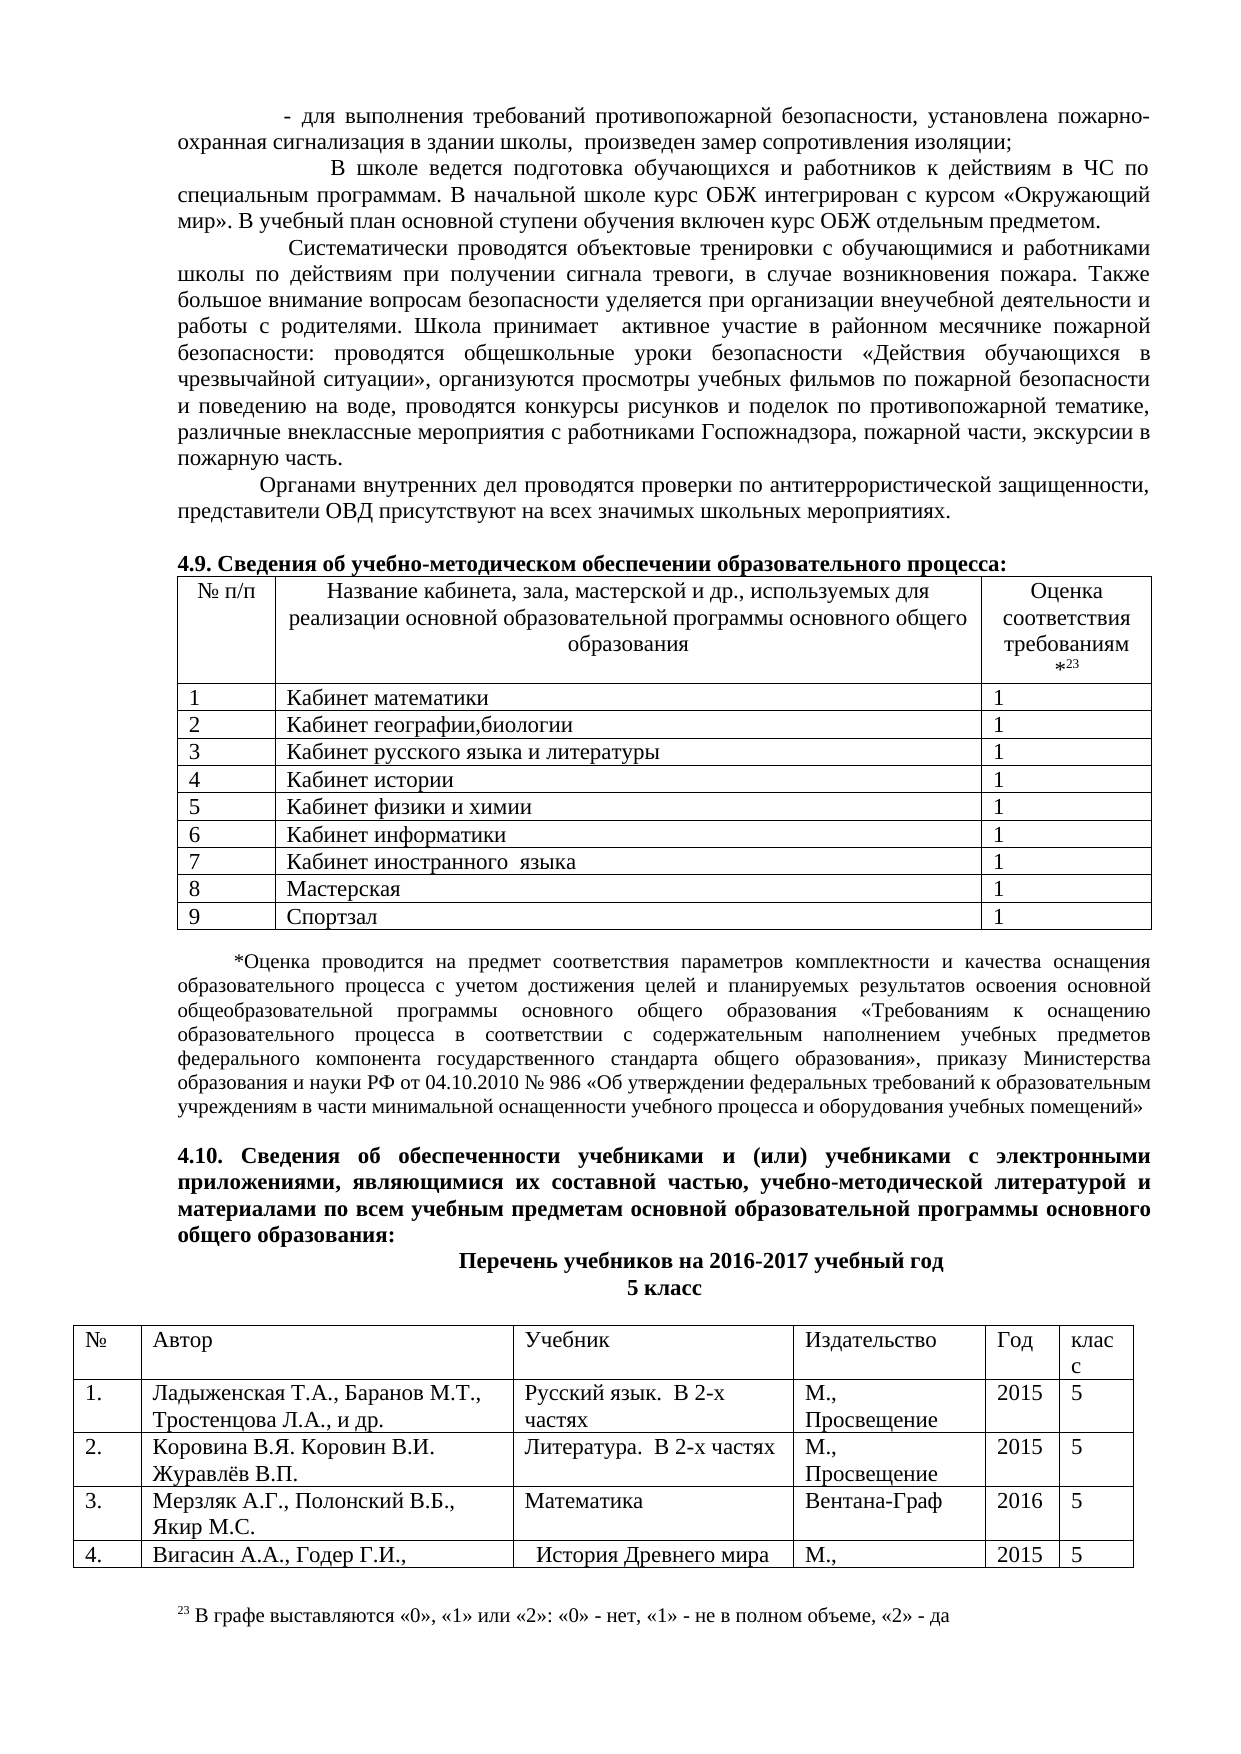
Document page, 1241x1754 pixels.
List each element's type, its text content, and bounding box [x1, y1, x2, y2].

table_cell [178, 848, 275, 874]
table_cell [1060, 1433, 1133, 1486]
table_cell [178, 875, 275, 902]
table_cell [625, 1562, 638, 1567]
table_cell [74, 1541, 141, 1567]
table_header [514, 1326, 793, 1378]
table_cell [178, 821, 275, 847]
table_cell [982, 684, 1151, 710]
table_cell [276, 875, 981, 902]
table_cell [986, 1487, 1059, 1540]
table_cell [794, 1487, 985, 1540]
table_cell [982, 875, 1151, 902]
text 4.9. Сведения об учебно-методическом обеспечении образовательного процесса: [177, 550, 1152, 576]
text Органами внутренних дел проводятся проверки по антитеррористической защищенности, представители ОВД присутствуют на всех значимых школьных мероприятиях. [177, 471, 1152, 523]
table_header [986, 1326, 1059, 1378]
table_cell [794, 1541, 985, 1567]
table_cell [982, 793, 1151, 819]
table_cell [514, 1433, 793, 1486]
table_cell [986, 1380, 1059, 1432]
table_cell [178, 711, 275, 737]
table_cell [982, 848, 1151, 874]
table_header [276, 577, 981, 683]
text Систематически проводятся объектовые тренировки с обучающимися и работниками школы по действиям при получении сигнала тревоги, в случае возникновения пожара. Также большое внимание вопросам безопасности уделяется при организации внеучебной деятельности и работы с родителями. Школа принимает активное участие в районном месячнике пожарной безопасности: проводятся общешкольные уроки безопасности «Действия обучающихся в чрезвычайной ситуации», организуются просмотры учебных фильмов по пожарной безопасности и поведению на воде, проводятся конкурсы рисунков и поделок по противопожарной тематике, различные внеклассные мероприятия с работниками Госпожнадзора, пожарной части, экскурсии в пожарную часть. [177, 233, 1152, 471]
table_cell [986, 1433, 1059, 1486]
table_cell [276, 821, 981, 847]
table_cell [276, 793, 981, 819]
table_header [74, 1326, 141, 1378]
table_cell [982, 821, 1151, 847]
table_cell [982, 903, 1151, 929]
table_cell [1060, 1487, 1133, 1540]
text - для выполнения требований противопожарной безопасности, установлена пожарно-охранная сигнализация в здании школы, произведен замер сопротивления изоляции; [177, 102, 1152, 154]
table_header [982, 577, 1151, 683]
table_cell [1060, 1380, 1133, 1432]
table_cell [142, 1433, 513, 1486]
text 5 класс [177, 1274, 1152, 1300]
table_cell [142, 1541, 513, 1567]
text В школе ведется подготовка обучающихся и работников к действиям в ЧС по специальным программам. В начальной школе курс ОБЖ интегрирован с курсом «Окружающий мир». В учебный план основной ступени обучения включен курс ОБЖ отдельным предметом. [177, 154, 1152, 233]
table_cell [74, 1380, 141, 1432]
text 4.10. Сведения об обеспеченности учебниками и (или) учебниками с электронными приложениями, являющимися их составной частью, учебно-методической литературой и материалами по всем учебным предметам основной образовательной программы основного общего образования: [177, 1142, 1152, 1247]
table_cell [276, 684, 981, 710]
text *Оценка проводится на предмет соответствия параметров комплектности и качества оснащения образовательного процесса с учетом достижения целей и планируемых результатов освоения основной общеобразовательной программы основного общего образования «Требованиям к оснащению образовательного процесса в соответствии с содержательным наполнением учебных предметов федерального компонента государственного стандарта общего образования», приказу Министерства образования и науки РФ от 04.10.2010 № 986 «Об утверждении федеральных требований к образовательным учреждениям в части минимальной оснащенности учебного процесса и оборудования учебных помещений» [177, 949, 1152, 1118]
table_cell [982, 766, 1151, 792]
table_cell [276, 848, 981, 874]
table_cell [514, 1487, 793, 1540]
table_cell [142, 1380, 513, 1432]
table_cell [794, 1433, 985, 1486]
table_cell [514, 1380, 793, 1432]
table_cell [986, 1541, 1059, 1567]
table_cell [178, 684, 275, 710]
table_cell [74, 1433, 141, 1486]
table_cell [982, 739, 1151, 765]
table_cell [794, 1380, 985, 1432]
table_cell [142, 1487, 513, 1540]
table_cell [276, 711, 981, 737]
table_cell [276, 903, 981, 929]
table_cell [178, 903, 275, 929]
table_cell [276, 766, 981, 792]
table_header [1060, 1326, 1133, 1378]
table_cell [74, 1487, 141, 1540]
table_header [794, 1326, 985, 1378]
text Перечень учебников на 2016-2017 учебный год [177, 1247, 1152, 1274]
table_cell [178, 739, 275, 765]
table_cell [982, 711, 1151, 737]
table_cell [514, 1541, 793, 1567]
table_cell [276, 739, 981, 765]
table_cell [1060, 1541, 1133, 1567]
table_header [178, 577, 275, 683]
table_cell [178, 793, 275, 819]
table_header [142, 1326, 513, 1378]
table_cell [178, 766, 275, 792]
